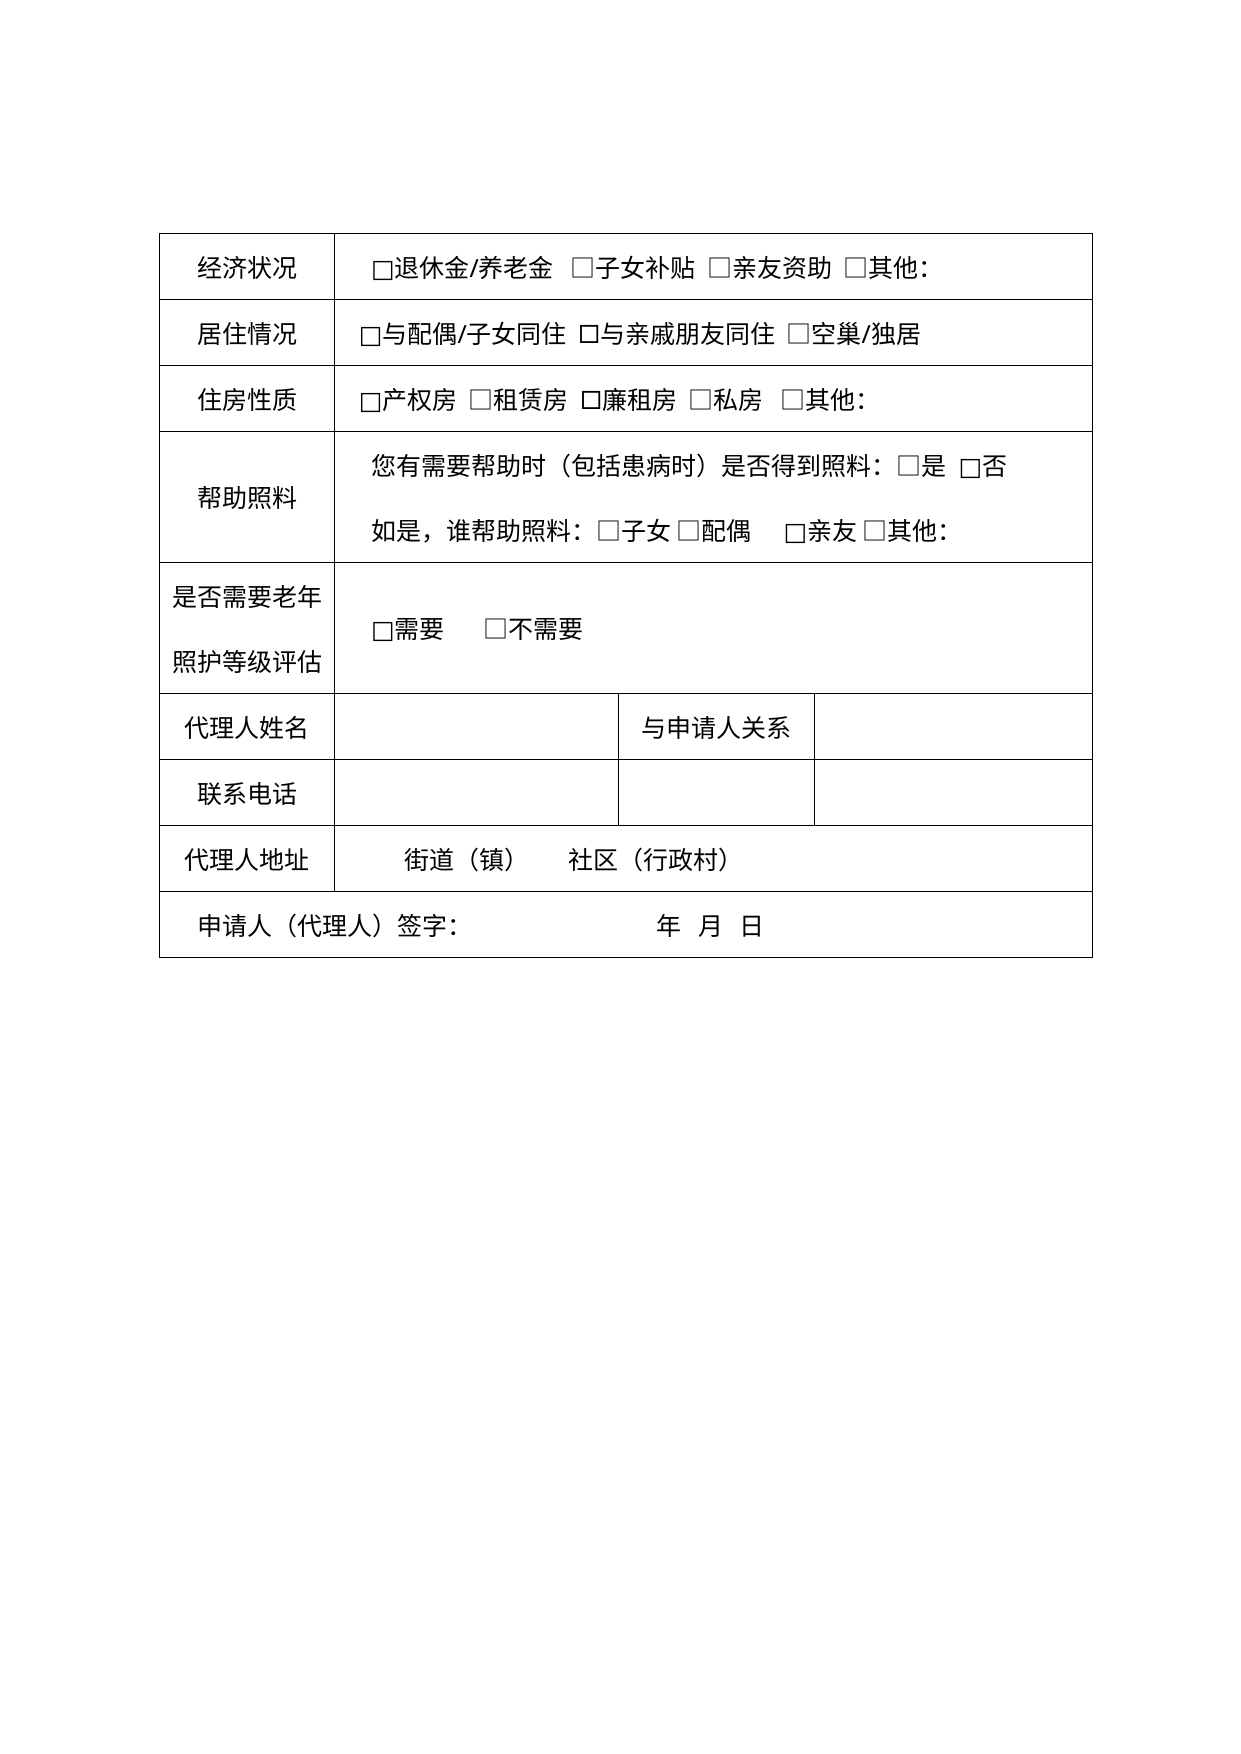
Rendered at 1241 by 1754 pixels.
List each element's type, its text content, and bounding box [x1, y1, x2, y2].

table_cell [335, 694, 618, 759]
table_cell 您有需要帮助时（包括患病时）是否得到照料：□是 □否 如是，谁帮助照料：□子女 □配偶 □亲友 □其他： [335, 432, 1092, 562]
table_cell □与配偶/子女同住 与亲戚朋友同住 □空巢/独居 [335, 300, 1092, 365]
table_cell 住房性质 [160, 366, 334, 431]
table_cell 是否需要老年照护等级评估 [160, 563, 334, 693]
table_cell [815, 760, 1092, 825]
table_cell 与申请人关系 [619, 694, 814, 759]
table_cell [335, 760, 618, 825]
table_cell 代理人姓名 [160, 694, 334, 759]
table_cell □产权房 □租赁房 廉租房 □私房 □其他： [335, 366, 1092, 431]
table_cell 经济状况 [160, 234, 334, 299]
table_cell □需要 □不需要 [335, 563, 1092, 693]
table_cell 代理人地址 [160, 826, 334, 891]
table_cell 申请人（代理人）签字： 年 月 日 [160, 892, 1092, 957]
table_cell □退休金/养老金 □子女补贴 □亲友资助 □其他： [335, 234, 1092, 299]
table_cell 帮助照料 [160, 432, 334, 562]
table_cell [815, 694, 1092, 759]
table_cell 联系电话 [160, 760, 334, 825]
table_cell 居住情况 [160, 300, 334, 365]
table_cell 街道（镇） 社区（行政村） [335, 826, 1092, 891]
table_cell [619, 760, 814, 825]
